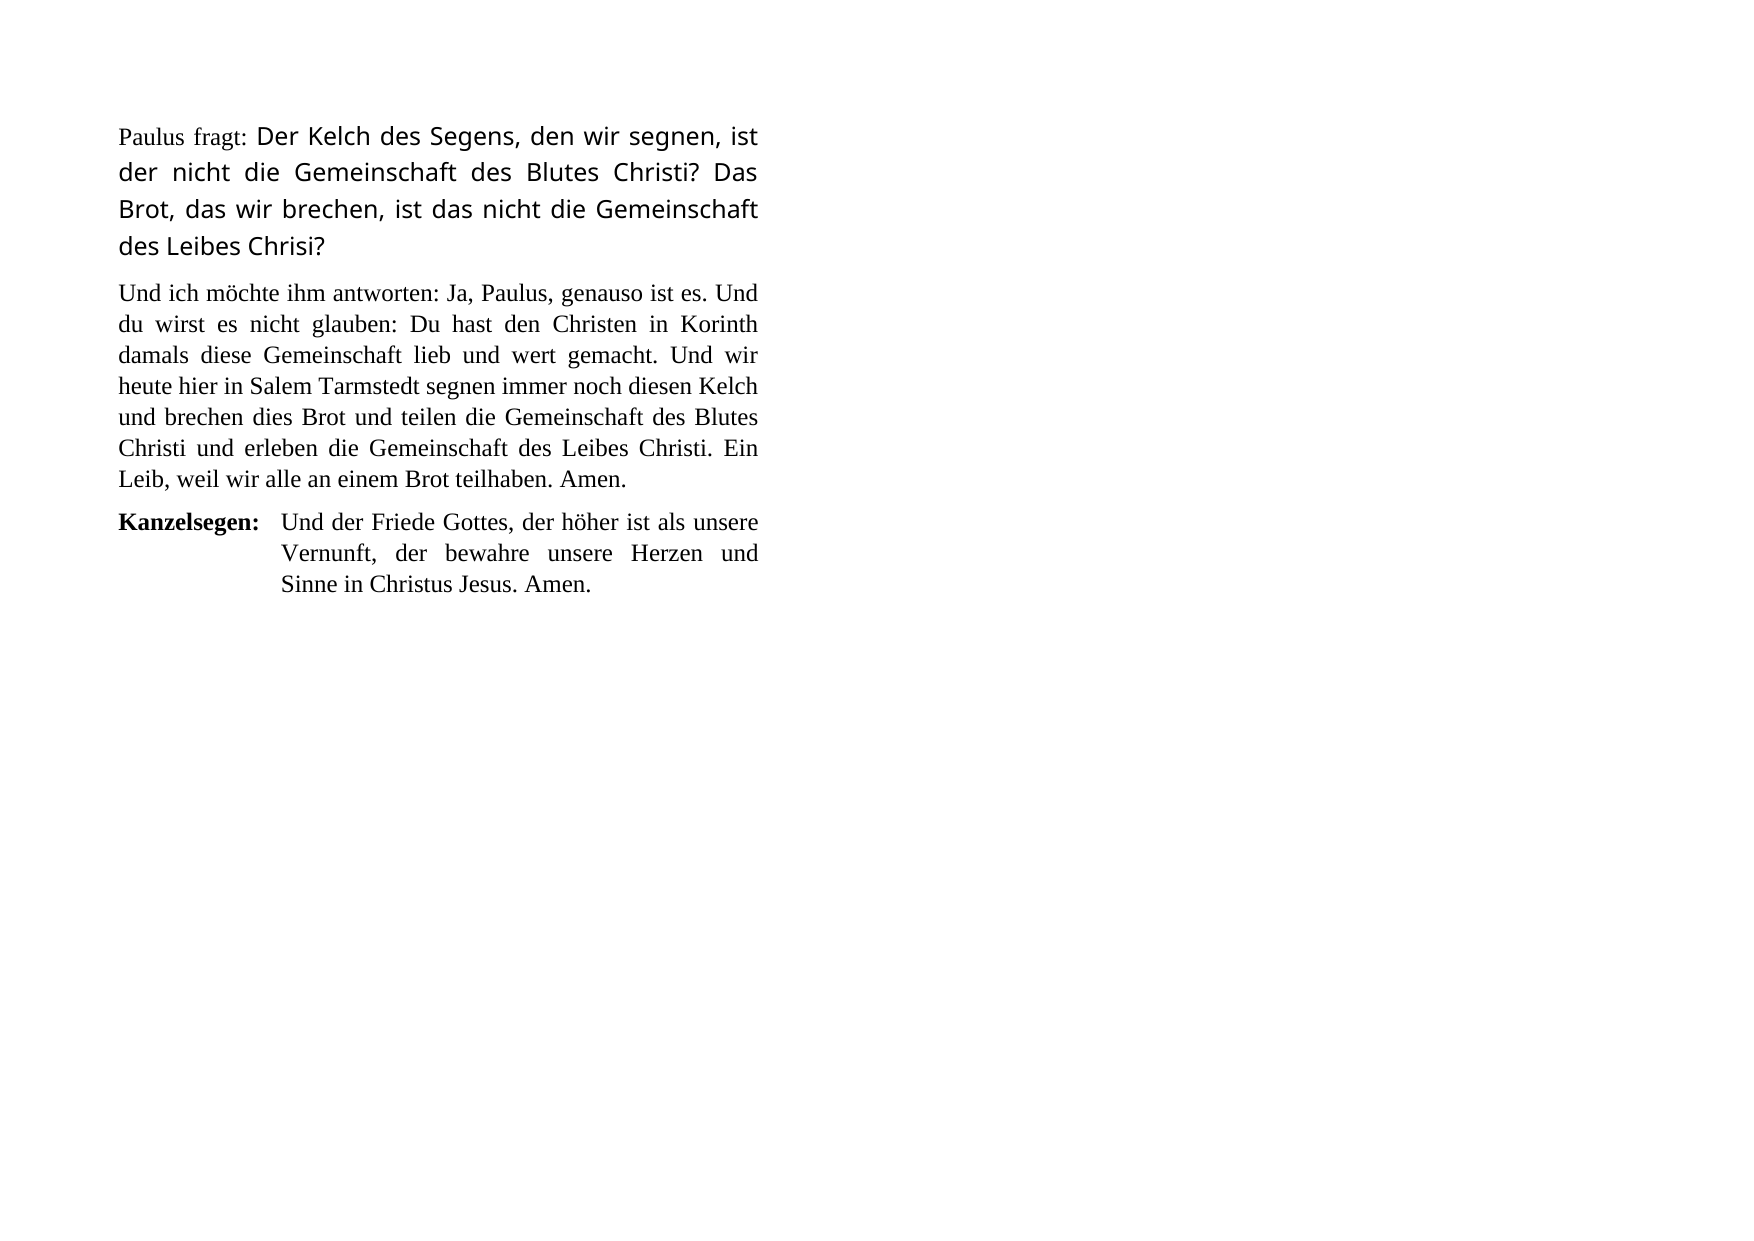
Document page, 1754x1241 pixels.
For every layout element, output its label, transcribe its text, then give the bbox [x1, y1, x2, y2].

text Und ich möchte ihm antworten: Ja, Paulus, genauso ist es. Und du wirst es nicht glauben: Du hast den Christen in Korinth damals diese Gemeinschaft lieb und wert gemacht. Und wir heute hier in Salem Tarmstedt segnen immer noch diesen Kelch und brechen dies Brot und teilen die Gemeinschaft des Blutes Christi und erleben die Gemeinschaft des Leibes Christi. Ein Leib, weil wir alle an einem Brot teilhaben. Amen. [118, 278, 759, 493]
text Kanzelsegen: Und der Friede Gottes, der höher ist als unsere Vernunft, der bewahre unsere Herzen und Sinne in Christus Jesus. Amen. [118, 507, 759, 598]
text Paulus fragt: Der Kelch des Segens, den wir segnen, ist der nicht die Gemeinschaft des Blutes Christi? Das Brot, das wir brechen, ist das nicht die Gemeinschaft des Leibes Chrisi? [118, 118, 759, 262]
